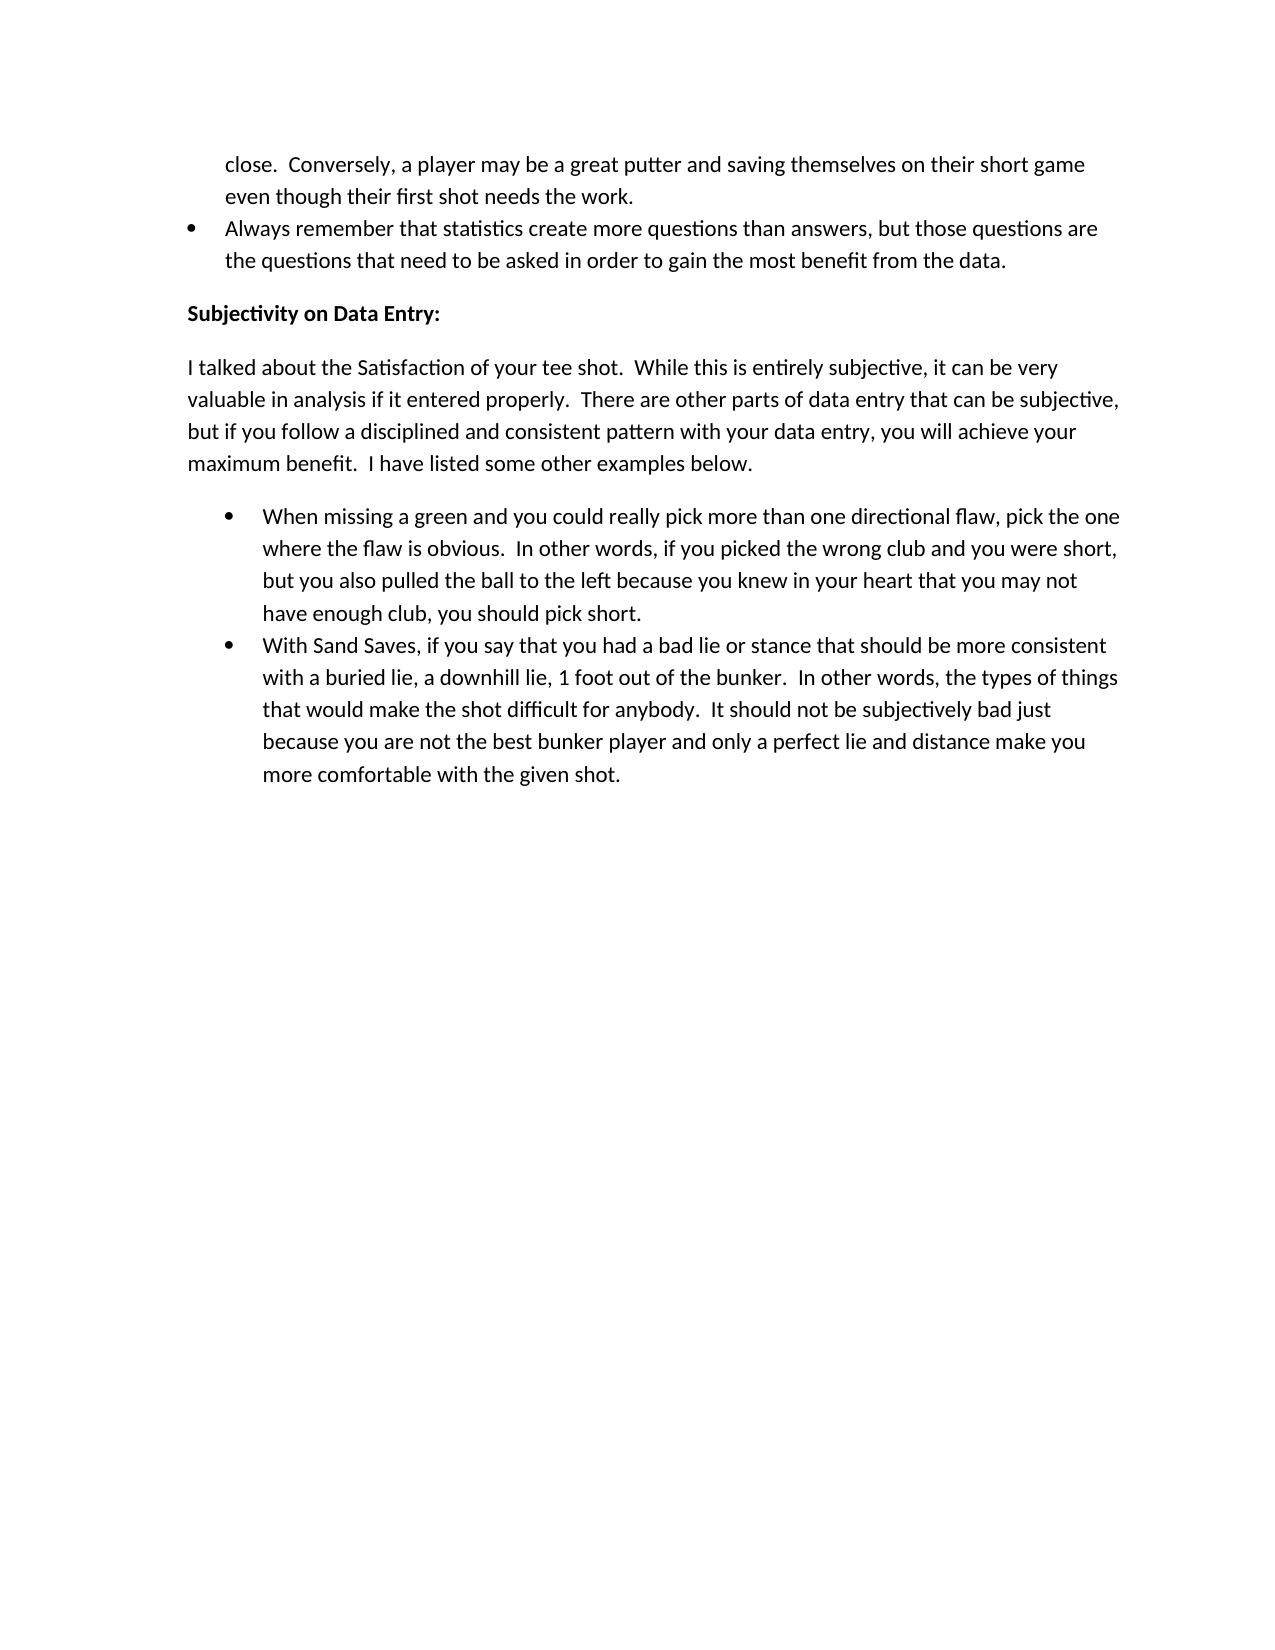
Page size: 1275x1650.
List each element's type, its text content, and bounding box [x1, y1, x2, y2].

list With Sand Saves, if you say that you had a bad lie or stance that should be more consistent with a buried lie, a downhill lie, 1 foot out of the bunker. In other words, the types of things that would make the shot difficult for anybody. It should not be subjectively bad just because you are not the best bunker player and only a perfect lie and distance make you more comfortable with the given shot. [225, 631, 1125, 788]
text I talked about the Satisfaction of your tee shot. While this is entirely subjective, it can be very valuable in analysis if it entered properly. There are other parts of data entry that can be subjective, but if you follow a disciplined and consistent pattern with your data entry, you will achieve your maximum benefit. I have listed some other examples below. [187, 353, 1125, 477]
text Subjectivity on Data Entry: [187, 299, 1125, 328]
list When missing a green and you could really pick more than one directional flaw, pick the one where the flaw is obvious. In other words, if you picked the wrong club and you were short, but you also pulled the ball to the left because you knew in your heart that you may not have enough club, you should pick short. [225, 502, 1125, 627]
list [187, 150, 1125, 210]
list Always remember that statistics create more questions than answers, but those questions are the questions that need to be asked in order to gain the most benefit from the data. [187, 214, 1125, 274]
